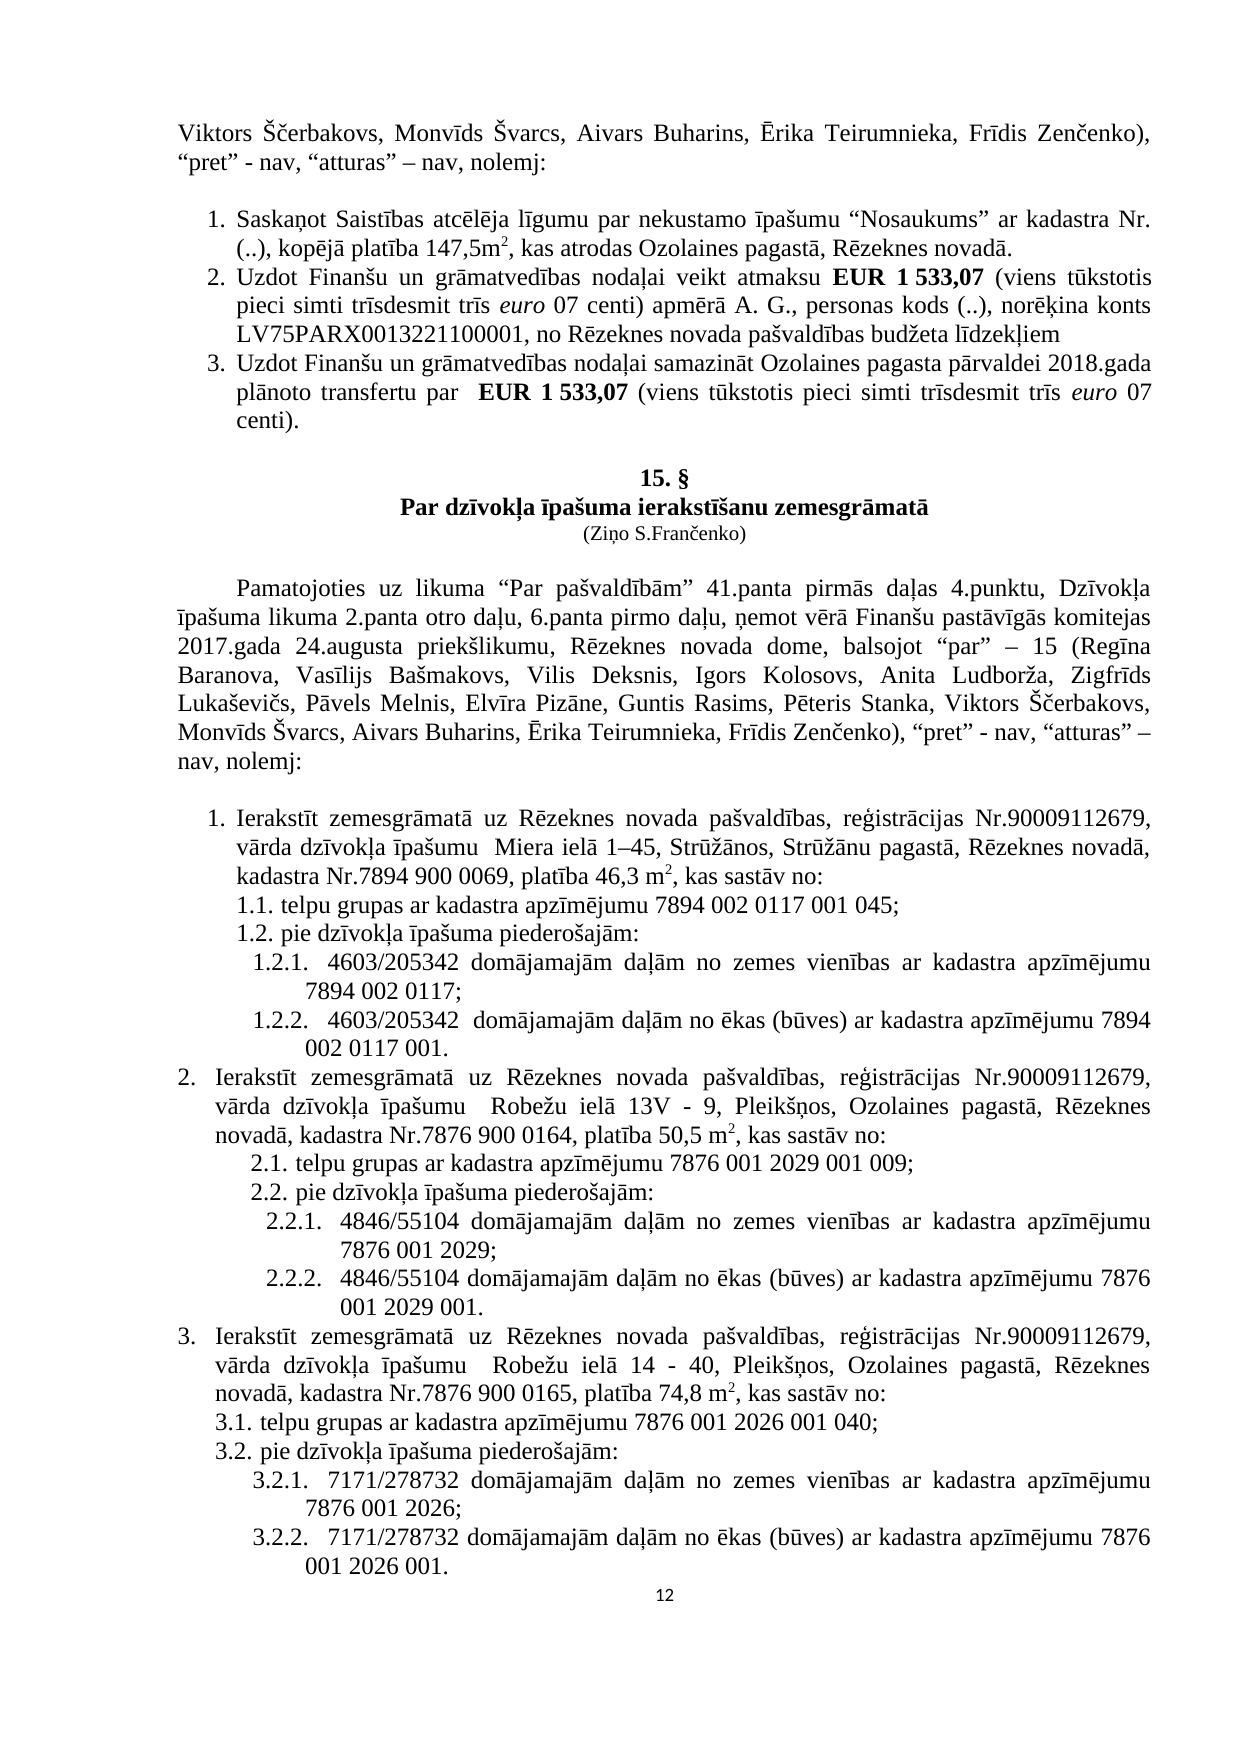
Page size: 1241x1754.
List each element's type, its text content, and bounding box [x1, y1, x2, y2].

list Ierakstīt zemesgrāmatā uz Rēzeknes novada pašvaldības, reģistrācijas Nr.90009112679, vārda dzīvokļa īpašumu Robežu ielā 14 - 40, Pleikšņos, Ozolaines pagastā, Rēzeknes novadā, kadastra Nr.7876 900 0165, platība 74,8 m2, kas sastāv no: [177, 1321, 1152, 1407]
list 4603/205342 domājamajām daļām no zemes vienības ar kadastra apzīmējumu 7894 002 0117; [252, 947, 1152, 1005]
list pie dzīvokļa īpašuma piederošajām: [215, 1436, 1152, 1465]
text Par dzīvokļa īpašuma ierakstīšanu zemesgrāmatā [177, 492, 1152, 521]
list telpu grupas ar kadastra apzīmējumu 7876 001 2026 001 040; [215, 1407, 1152, 1436]
list § [177, 463, 1152, 492]
list Ierakstīt zemesgrāmatā uz Rēzeknes novada pašvaldības, reģistrācijas Nr.90009112679, vārda dzīvokļa īpašumu Robežu ielā 13V - 9, Pleikšņos, Ozolaines pagastā, Rēzeknes novadā, kadastra Nr.7876 900 0164, platība 50,5 m2, kas sastāv no: [177, 1062, 1152, 1148]
text Pamatojoties uz likuma “Par pašvaldībām” 41.panta pirmās daļas 4.punktu, Dzīvokļa īpašuma likuma 2.panta otro daļu, 6.panta pirmo daļu, ņemot vērā Finanšu pastāvīgās komitejas 2017.gada 24.augusta priekšlikumu, Rēzeknes novada dome, balsojot “par” – 15 (Regīna Baranova, Vasīlijs Bašmakovs, Vilis Deksnis, Igors Kolosovs, Anita Ludborža, Zigfrīds Lukaševičs, Pāvels Melnis, Elvīra Pizāne, Guntis Rasims, Pēteris Stanka, Viktors Ščerbakovs, Monvīds Švarcs, Aivars Buharins, Ērika Teirumnieka, Frīdis Zenčenko), “pret” - nav, “atturas” – nav, nolemj: [177, 573, 1152, 775]
list telpu grupas ar kadastra apzīmējumu 7876 001 2029 001 009; [250, 1148, 1152, 1177]
list 7171/278732 domājamajām daļām no ēkas (būves) ar kadastra apzīmējumu 7876 001 2026 001. [252, 1522, 1152, 1580]
list pie dzīvokļa īpašuma piederošajām: [236, 918, 1152, 947]
list 7171/278732 domājamajām daļām no zemes vienības ar kadastra apzīmējumu 7876 001 2026; [252, 1465, 1152, 1522]
list Ierakstīt zemesgrāmatā uz Rēzeknes novada pašvaldības, reģistrācijas Nr.90009112679, vārda dzīvokļa īpašumu Miera ielā 1–45, Strūžānos, Strūžānu pagastā, Rēzeknes novadā, kadastra Nr.7894 900 0069, platība 46,3 m2, kas sastāv no: [207, 803, 1152, 890]
list pie dzīvokļa īpašuma piederošajām: [250, 1177, 1152, 1206]
text (Ziņo S.Frančenko) [177, 521, 1152, 545]
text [177, 118, 1152, 176]
list 4846/55104 domājamajām daļām no ēkas (būves) ar kadastra apzīmējumu 7876 001 2029 001. [266, 1263, 1152, 1321]
list Saskaņot Saistības atcēlēja līgumu par nekustamo īpašumu “Nosaukums” ar kadastra Nr.(..), kopējā platība 147,5m2, kas atrodas Ozolaines pagastā, Rēzeknes novadā. [207, 204, 1152, 262]
list Uzdot Finanšu un grāmatvedības nodaļai samazināt Ozolaines pagasta pārvaldei 2018.gada plānoto transfertu par EUR 1 533,07 (viens tūkstotis pieci simti trīsdesmit trīs euro 07 centi). [207, 348, 1152, 434]
list Uzdot Finanšu un grāmatvedības nodaļai veikt atmaksu EUR 1 533,07 (viens tūkstotis pieci simti trīsdesmit trīs euro 07 centi) apmērā A. G., personas kods (..), norēķina konts LV75PARX0013221100001, no Rēzeknes novada pašvaldības budžeta līdzekļiem [207, 262, 1152, 348]
list 4603/205342 domājamajām daļām no ēkas (būves) ar kadastra apzīmējumu 7894 002 0117 001. [252, 1005, 1152, 1062]
list 4846/55104 domājamajām daļām no zemes vienības ar kadastra apzīmējumu 7876 001 2029; [266, 1206, 1152, 1263]
list telpu grupas ar kadastra apzīmējumu 7894 002 0117 001 045; [236, 890, 1152, 918]
